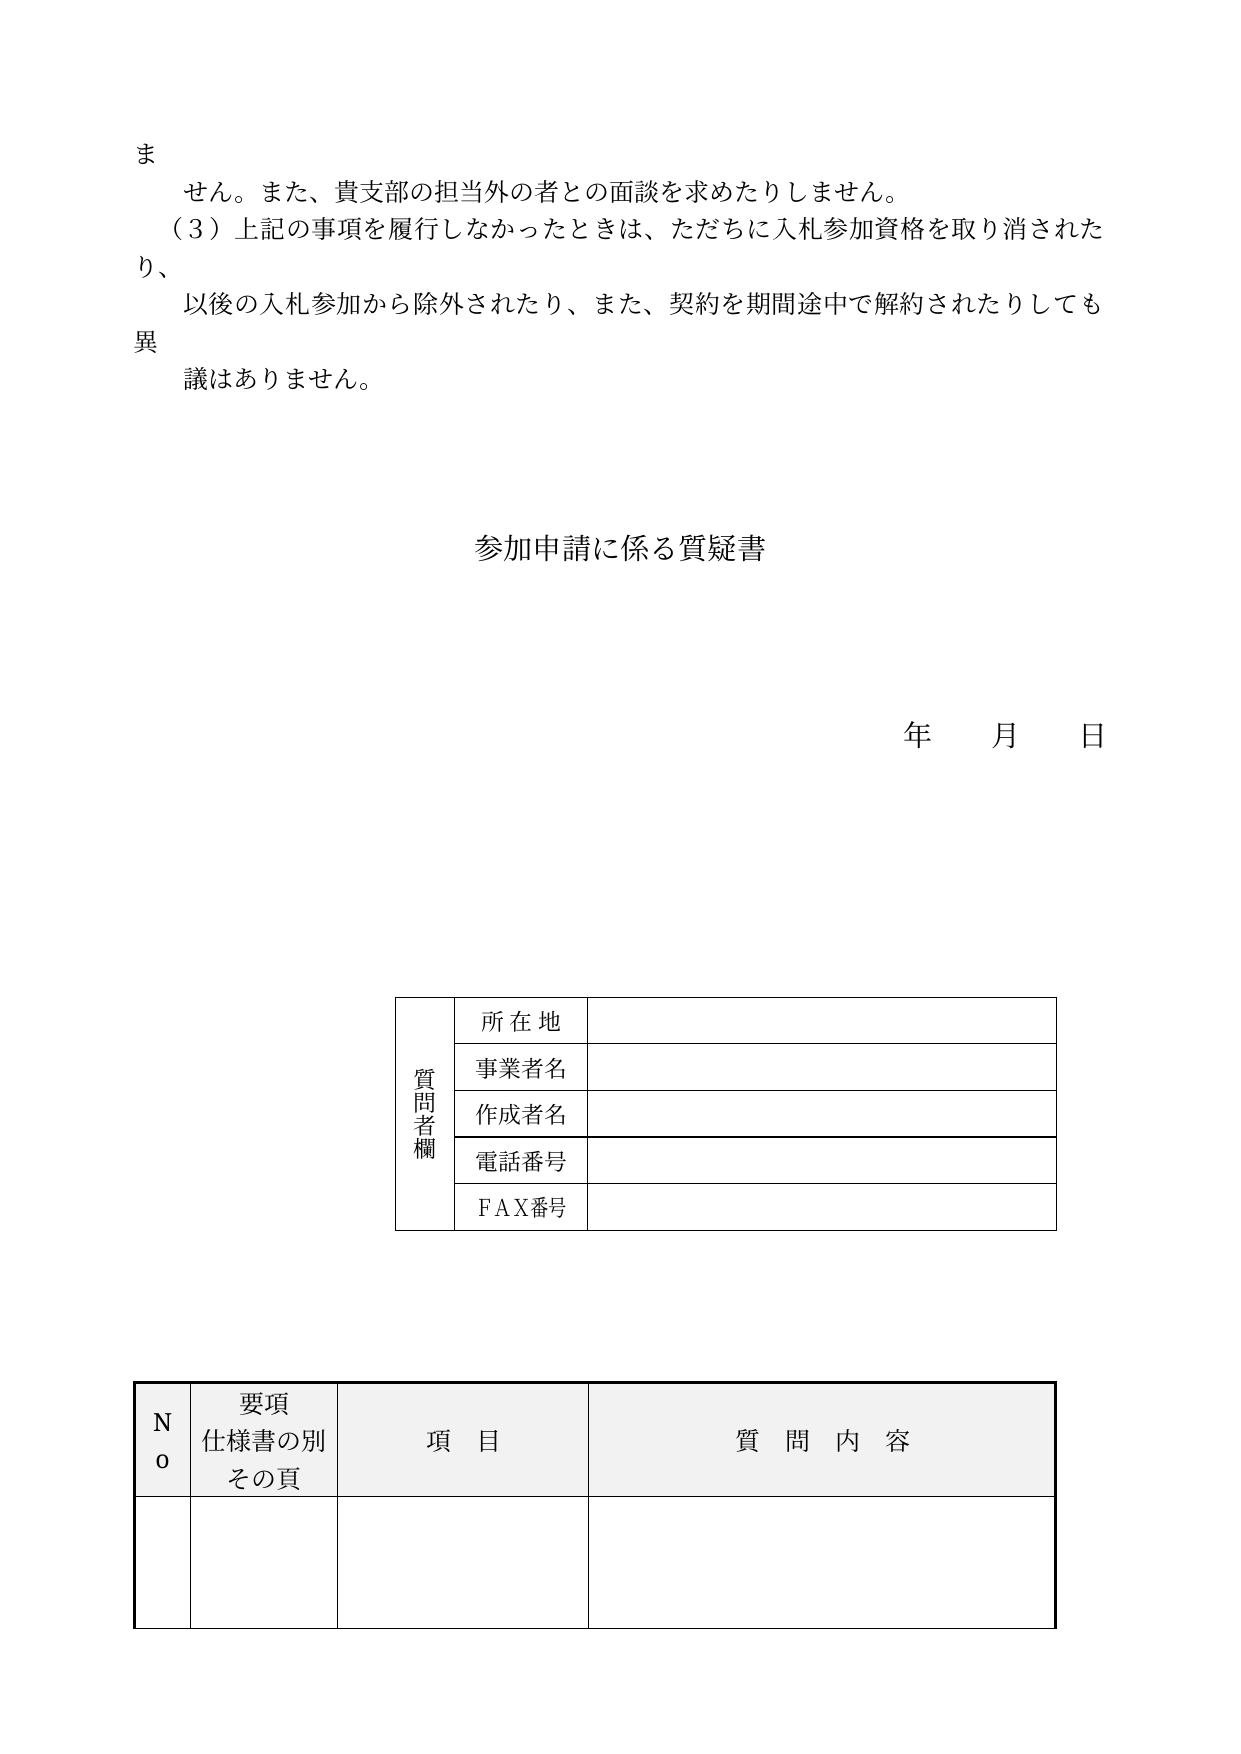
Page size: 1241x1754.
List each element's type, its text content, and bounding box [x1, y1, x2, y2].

text 年 月 日 [133, 697, 1107, 772]
table_cell [588, 1044, 1056, 1090]
text 以後の入札参加から除外されたり、また、契約を期間途中で解約されたりしても異 [133, 284, 1107, 359]
table_cell [191, 1497, 337, 1627]
table_cell [588, 1138, 1056, 1183]
table_cell ＦＡＸ番号 [455, 1184, 587, 1229]
table_header 質 問 内 容 [589, 1384, 1054, 1496]
table_cell 事業者名 [455, 1044, 587, 1090]
table_header 項 目 [338, 1384, 588, 1496]
table_cell [588, 1091, 1056, 1136]
table_cell [338, 1497, 588, 1627]
table_header [588, 998, 1056, 1043]
table_header 要項 仕様書の別 その頁 [191, 1384, 337, 1496]
text 議はありません。 [133, 359, 1107, 397]
table_cell [589, 1497, 1054, 1627]
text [133, 134, 1107, 172]
table_header 質問者欄 [396, 998, 454, 1229]
text 参加申請に係る質疑書 [133, 509, 1107, 584]
table_header 所在地 [455, 998, 587, 1043]
table_cell [588, 1184, 1056, 1229]
table_cell 電話番号 [455, 1138, 587, 1183]
text （３）上記の事項を履行しなかったときは、ただちに入札参加資格を取り消されたり、 [133, 209, 1107, 284]
text せん。また、貴支部の担当外の者との面談を求めたりしません。 [133, 172, 1107, 209]
table_cell 作成者名 [455, 1091, 587, 1136]
table_cell [136, 1497, 190, 1627]
table_header No [136, 1384, 190, 1496]
